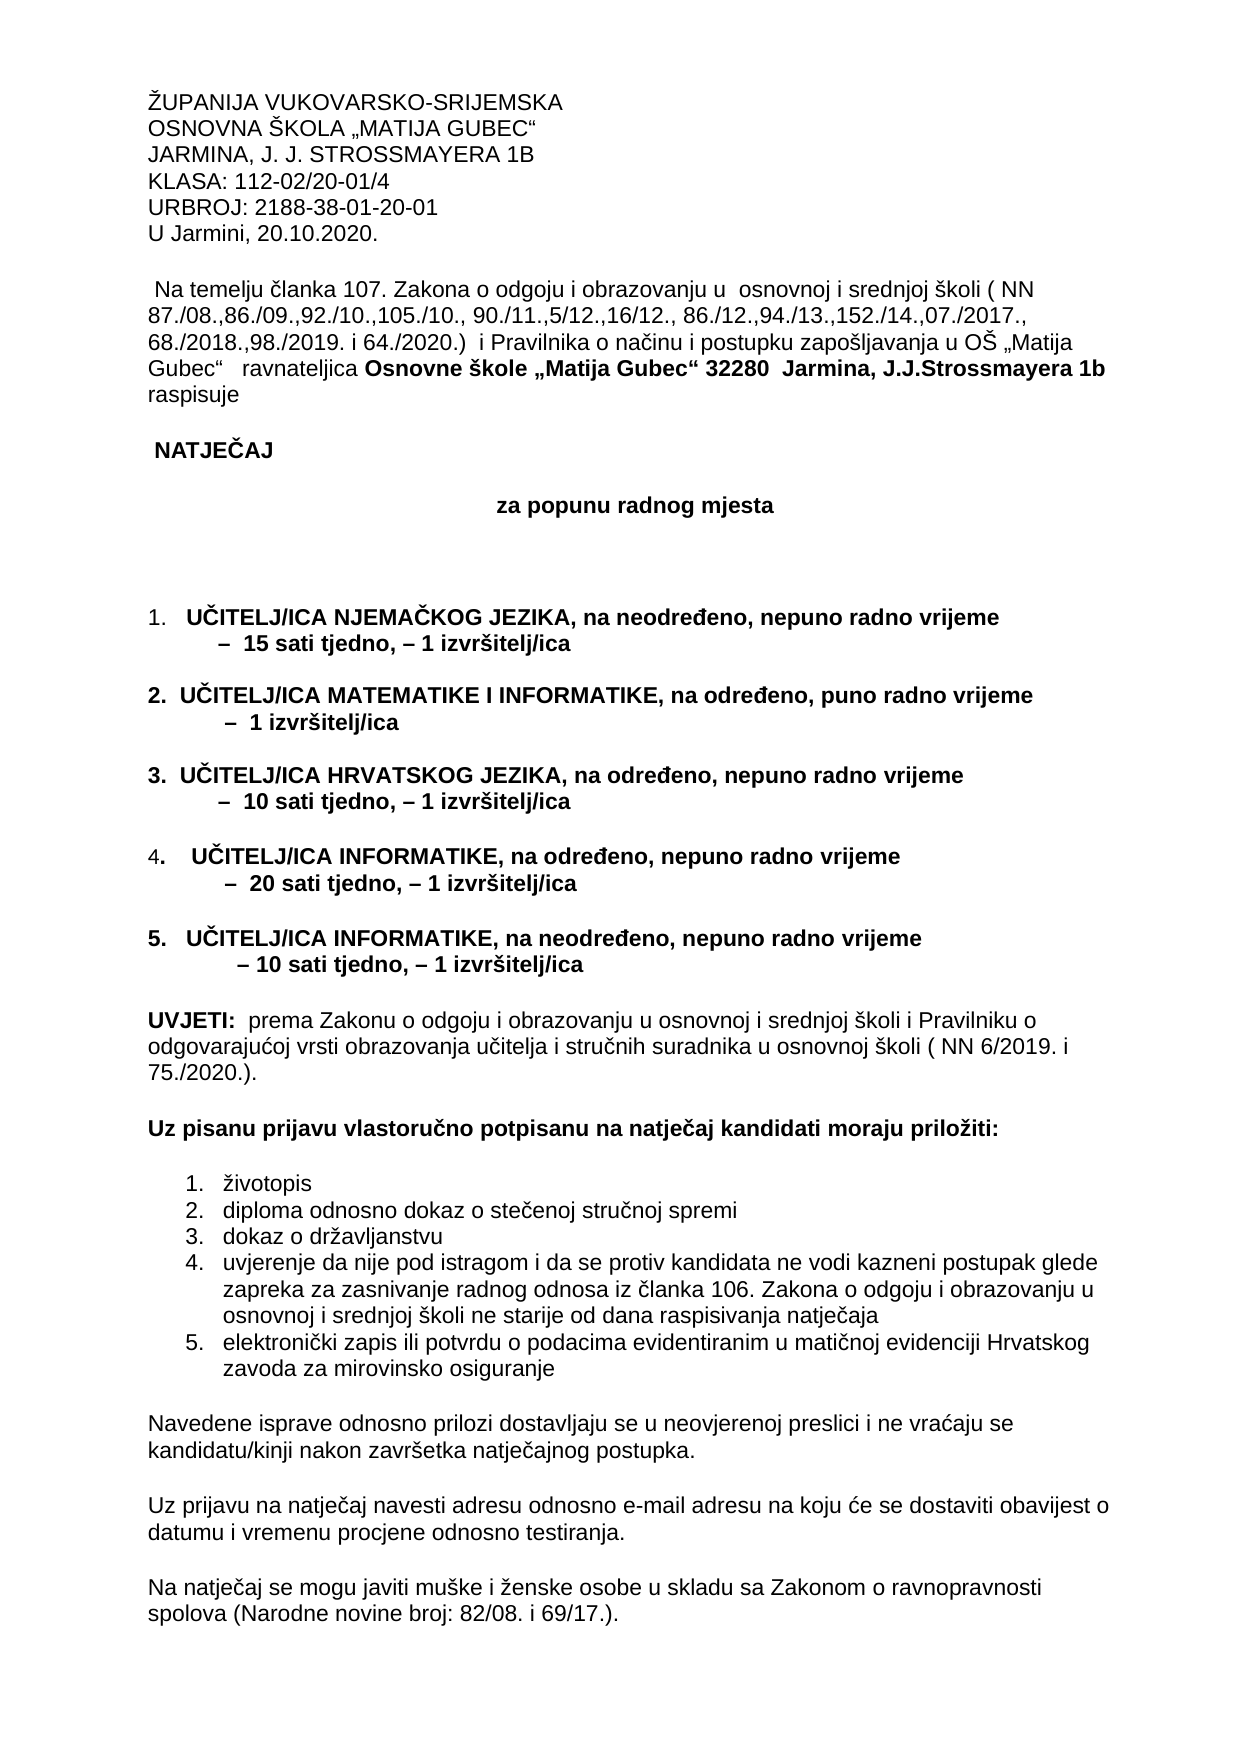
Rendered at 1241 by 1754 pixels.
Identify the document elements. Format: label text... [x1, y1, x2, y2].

list uvjerenje da nije pod istragom i da se protiv kandidata ne vodi kazneni postupak glede zapreka za zasnivanje radnog odnosa iz članka 106. Zakona o odgoju i obrazovanju u osnovnoj i srednjoj školi ne starije od dana raspisivanja natječaja [185, 1249, 1122, 1328]
text Navedene isprave odnosno prilozi dostavljaju se u neovjerenoj preslici i ne vraćaju se kandidatu/kinji nakon završetka natječajnog postupka. [148, 1410, 1122, 1463]
text Uz prijavu na natječaj navesti adresu odnosno e-mail adresu na koju će se dostaviti obavijest o datumu i vremenu procjene odnosno testiranja. [148, 1492, 1122, 1545]
text ŽUPANIJA VUKOVARSKO-SRIJEMSKA [148, 89, 1122, 115]
text Uz pisanu prijavu vlastoručno potpisanu na natječaj kandidati moraju priložiti: [148, 1115, 1122, 1141]
list dokaz o državljanstvu [185, 1223, 1122, 1249]
list diploma odnosno dokaz o stečenoj stručnoj spremi [185, 1197, 1122, 1223]
text Na natječaj se mogu javiti muške i ženske osobe u skladu sa Zakonom o ravnopravnosti spolova (Narodne novine broj: 82/08. i 69/17.). [148, 1574, 1122, 1627]
text KLASA: 112-02/20-01/4 [148, 168, 1122, 194]
list elektronički zapis ili potvrdu o podacima evidentiranim u matičnoj evidenciji Hrvatskog zavoda za mirovinsko osiguranje [185, 1328, 1122, 1381]
text URBROJ: 2188-38-01-20-01 [148, 194, 1122, 220]
text Na temelju članka 107. Zakona o odgoju i obrazovanju u osnovnoj i srednjoj školi ( NN 87./08.,86./09.,92./10.,105./10., 90./11.,5/12.,16/12., 86./12.,94./13.,152./14.,07./2017., 68./2018.,98./2019. i 64./2020.) i Pravilnika o načinu i postupku zapošljavanja u OŠ „Matija Gubec“ ravnateljica Osnovne škole „Matija Gubec“ 32280 Jarmina, J.J.Strossmayera 1b raspisuje [148, 276, 1122, 408]
text UVJETI: prema Zakonu o odgoju i obrazovanju u osnovnoj i srednjoj školi i Pravilniku o odgovarajućoj vrsti obrazovanja učitelja i stručnih suradnika u osnovnoj školi ( NN 6/2019. i 75./2020.). [148, 1007, 1122, 1086]
text NATJEČAJ [148, 437, 1122, 463]
text 5. UČITELJ/ICA INFORMATIKE, na neodređeno, nepuno radno vrijeme [148, 925, 1122, 951]
text 1. UČITELJ/ICA NJEMAČKOG JEZIKA, na neodređeno, nepuno radno vrijeme [148, 603, 1122, 630]
text – 10 sati tjedno, – 1 izvršitelj/ica [148, 788, 1122, 814]
text – 15 sati tjedno, – 1 izvršitelj/ica [148, 630, 1122, 656]
list životopis [185, 1170, 1122, 1197]
text 2. UČITELJ/ICA MATEMATIKE I INFORMATIKE, na određeno, puno radno vrijeme [148, 682, 1122, 709]
text – 20 sati tjedno, – 1 izvršitelj/ica [148, 870, 1122, 897]
text – 1 izvršitelj/ica [148, 709, 1122, 735]
text 3. UČITELJ/ICA HRVATSKOG JEZIKA, na određeno, nepuno radno vrijeme [148, 762, 1122, 788]
text JARMINA, J. J. STROSSMAYERA 1B [148, 141, 1122, 168]
text U Jarmini, 20.10.2020. [148, 220, 1122, 247]
text – 10 sati tjedno, – 1 izvršitelj/ica [148, 951, 1122, 977]
text za popunu radnog mjesta [148, 492, 1122, 519]
text OSNOVNA ŠKOLA „MATIJA GUBEC“ [148, 115, 1122, 141]
text 4. UČITELJ/ICA INFORMATIKE, na određeno, nepuno radno vrijeme [148, 842, 1122, 870]
